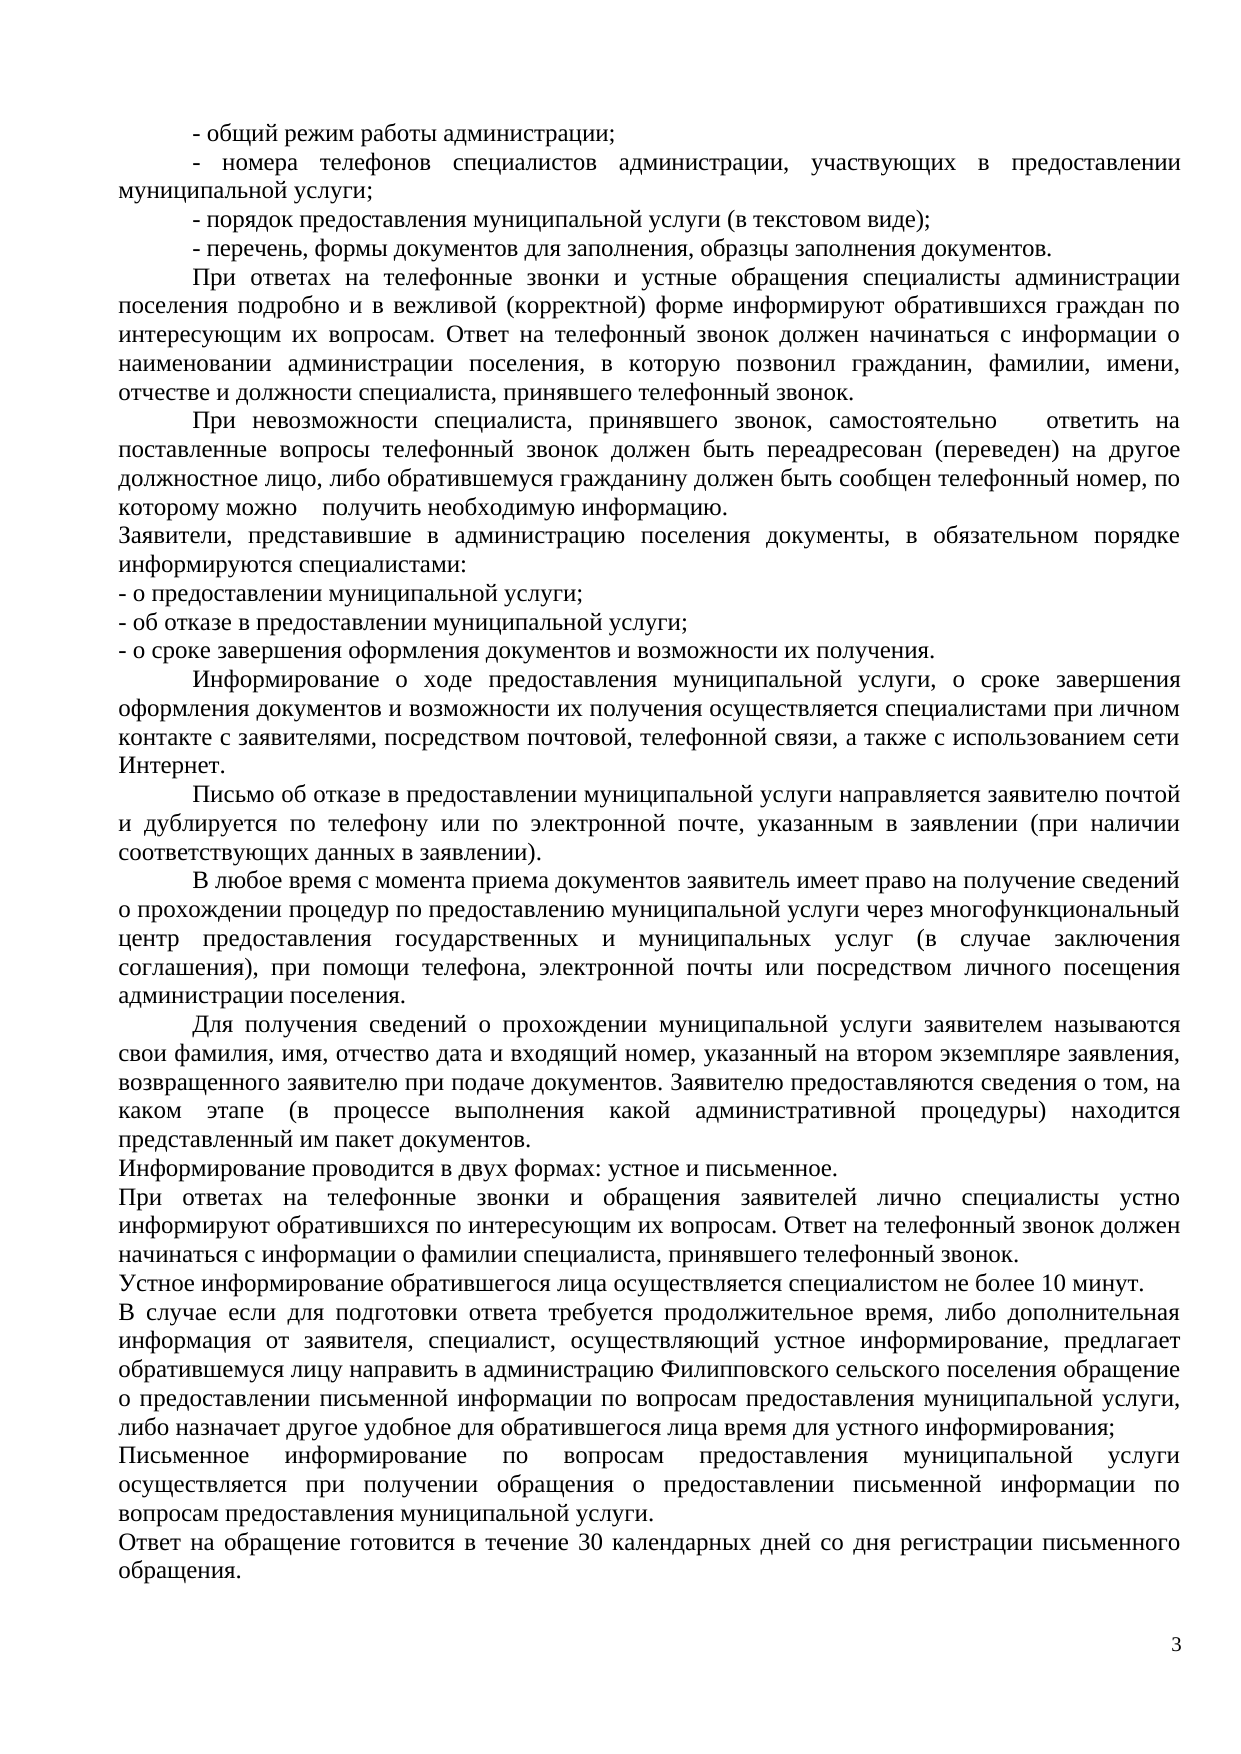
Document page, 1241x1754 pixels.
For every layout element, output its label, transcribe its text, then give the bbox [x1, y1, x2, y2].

text Для получения сведений о прохождении муниципальной услуги заявителем называются свои фамилия, имя, отчество дата и входящий номер, указанный на втором экземпляре заявления, возвращенного заявителю при подаче документов. Заявителю предоставляются сведения о том, на каком этапе (в процессе выполнения какой административной процедуры) находится представленный им пакет документов. [118, 1009, 1181, 1153]
text - о сроке завершения оформления документов и возможности их получения. [118, 636, 1181, 664]
text Информирование проводится в двух формах: устное и письменное. [118, 1153, 1181, 1182]
text При ответах на телефонные звонки и обращения заявителей лично специалисты устно информируют обратившихся по интересующим их вопросам. Ответ на телефонный звонок должен начинаться с информации о фамилии специалиста, принявшего телефонный звонок. [118, 1182, 1181, 1268]
text Письмо об отказе в предоставлении муниципальной услуги направляется заявителю почтой и дублируется по телефону или по электронной почте, указанным в заявлении (при наличии соответствующих данных в заявлении). [118, 779, 1181, 866]
text В любое время с момента приема документов заявитель имеет право на получение сведений о прохождении процедур по предоставлению муниципальной услуги через многофункциональный центр предоставления государственных и муниципальных услуг (в случае заключения соглашения), при помощи телефона, электронной почты или посредством личного посещения администрации поселения. [118, 866, 1181, 1009]
text Ответ на обращение готовится в течение 30 календарных дней со дня регистрации письменного обращения. [118, 1527, 1181, 1584]
text - общий режим работы администрации; [118, 118, 1181, 147]
text Письменное информирование по вопросам предоставления муниципальной услуги осуществляется при получении обращения о предоставлении письменной информации по вопросам предоставления муниципальной услуги. [118, 1441, 1181, 1527]
text Заявители, представившие в администрацию поселения документы, в обязательном порядке информируются специалистами: [118, 521, 1181, 578]
text - порядок предоставления муниципальной услуги (в текстовом виде); [118, 204, 1181, 233]
text - о предоставлении муниципальной услуги; [118, 578, 1181, 607]
text В случае если для подготовки ответа требуется продолжительное время, либо дополнительная информация от заявителя, специалист, осуществляющий устное информирование, предлагает обратившемуся лицу направить в администрацию Филипповского сельского поселения обращение о предоставлении письменной информации по вопросам предоставления муниципальной услуги, либо назначает другое удобное для обратившегося лица время для устного информирования; [118, 1297, 1181, 1441]
text - номера телефонов специалистов администрации, участвующих в предоставлении муниципальной услуги; [118, 147, 1181, 204]
text - перечень, формы документов для заполнения, образцы заполнения документов. [118, 233, 1181, 262]
text При ответах на телефонные звонки и устные обращения специалисты администрации поселения подробно и в вежливой (корректной) форме информируют обратившихся граждан по интересующим их вопросам. Ответ на телефонный звонок должен начинаться с информации о наименовании администрации поселения, в которую позвонил гражданин, фамилии, имени, отчестве и должности специалиста, принявшего телефонный звонок. [118, 262, 1181, 406]
text Информирование о ходе предоставления муниципальной услуги, о сроке завершения оформления документов и возможности их получения осуществляется специалистами при личном контакте с заявителями, посредством почтовой, телефонной связи, а также с использованием сети Интернет. [118, 664, 1181, 779]
text - об отказе в предоставлении муниципальной услуги; [118, 607, 1181, 636]
text При невозможности специалиста, принявшего звонок, самостоятельно ответить на поставленные вопросы телефонный звонок должен быть переадресован (переведен) на другое должностное лицо, либо обратившемуся гражданину должен быть сообщен телефонный номер, по которому можно получить необходимую информацию. [118, 406, 1181, 521]
text Устное информирование обратившегося лица осуществляется специалистом не более 10 минут. [118, 1268, 1181, 1297]
